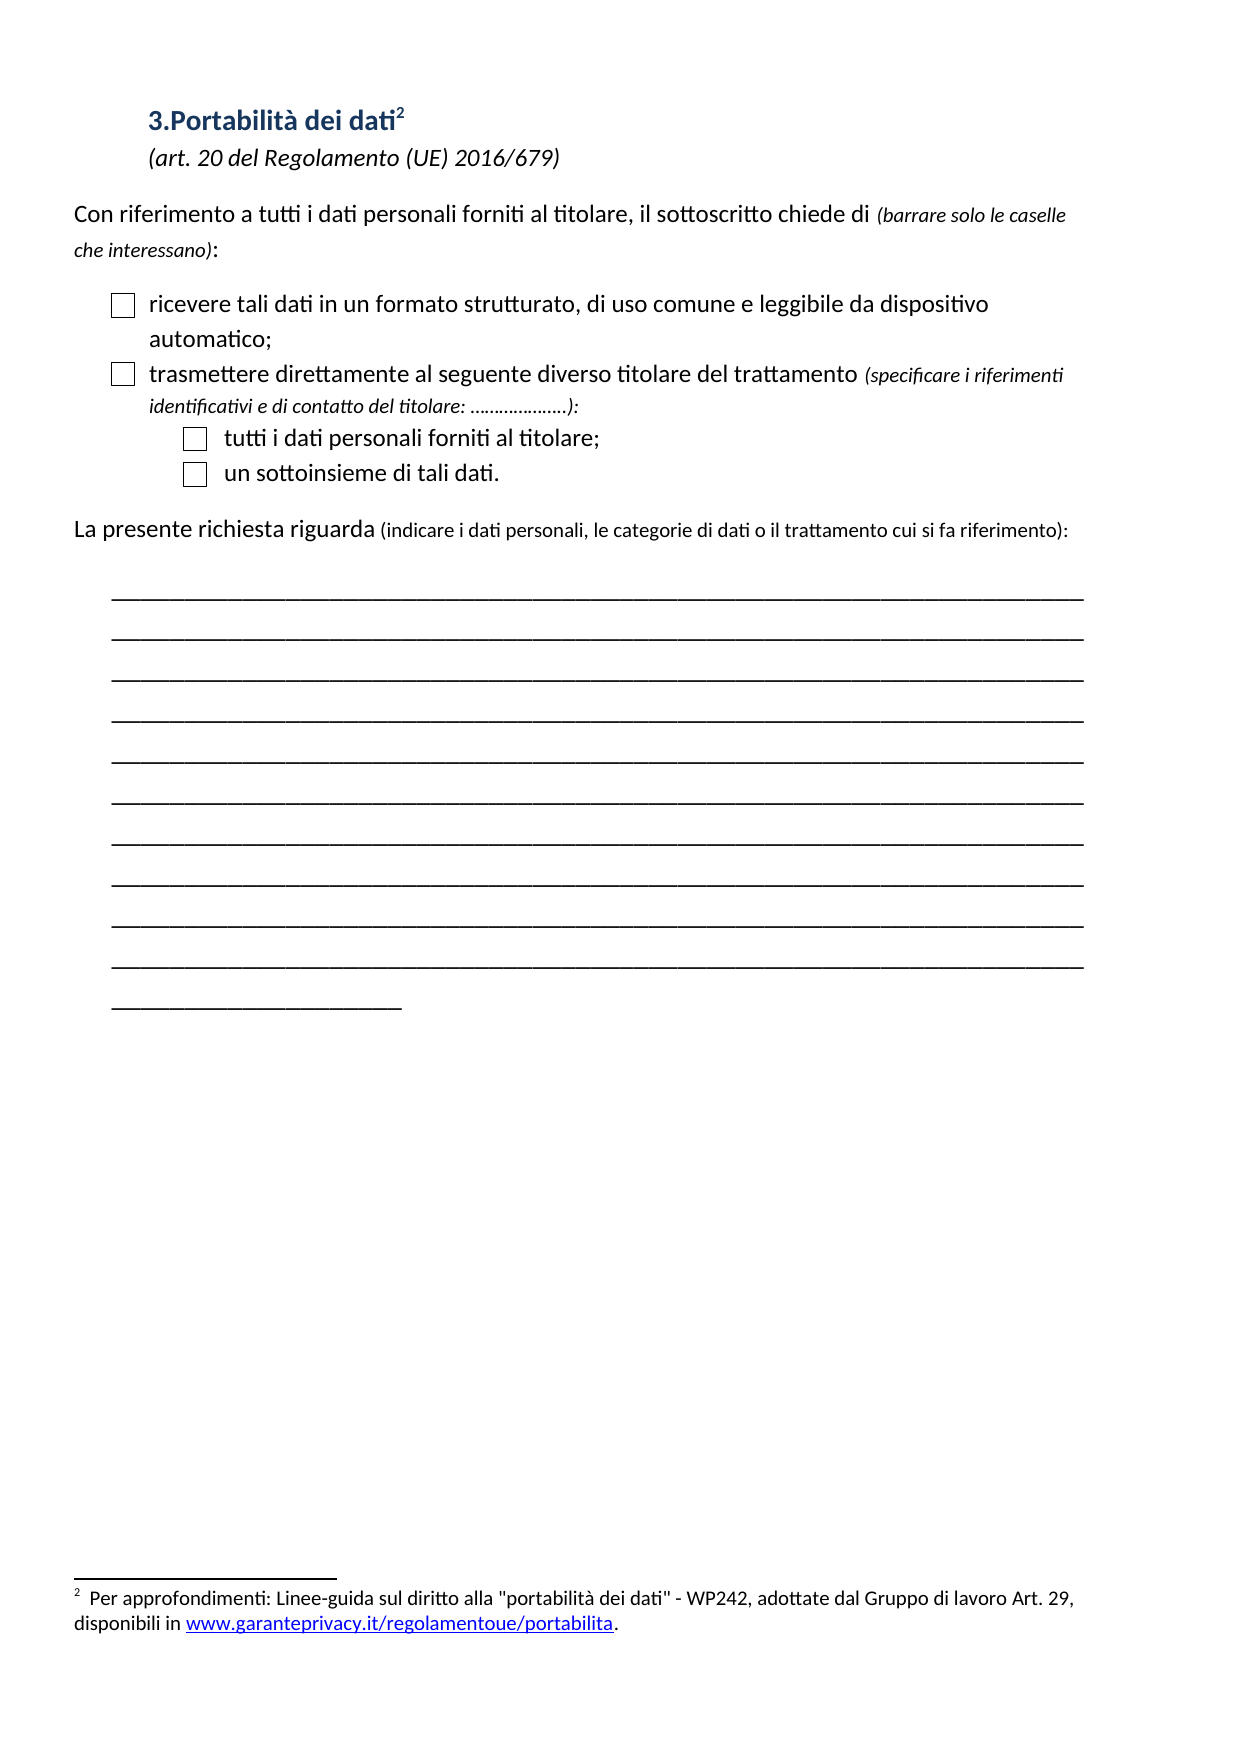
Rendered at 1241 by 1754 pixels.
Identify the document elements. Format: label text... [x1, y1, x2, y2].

text Con riferimento a tutti i dati personali forniti al titolare, il sottoscritto chiede di (barrare solo le caselle che interessano): [74, 198, 1093, 263]
text 3.Portabilità dei dati (art. 20 del Regolamento (UE) 2016/679) [148, 102, 1093, 172]
list tutti i dati personali forniti al titolare; [224, 422, 1093, 452]
list trasmettere direttamente al seguente diverso titolare del trattamento (specificare i riferimenti identificativi e di contatto del titolare: ………………..): [149, 358, 1093, 418]
list un sottoinsieme di tali dati. [224, 457, 1093, 487]
text __________________________________________________________________________________________________________________________________________________________________________________________________________________________________________________________________________________________________________________________________________________________________________________________________________________________________________________________________________________________________________________________________________________________________________________________________________________________________________________________________________________________________________________ [111, 569, 1093, 1014]
list ricevere tali dati in un formato strutturato, di uso comune e leggibile da dispositivo automatico; [149, 288, 1093, 354]
text La presente richiesta riguarda (indicare i dati personali, le categorie di dati o il trattamento cui si fa riferimento): [74, 513, 1093, 543]
